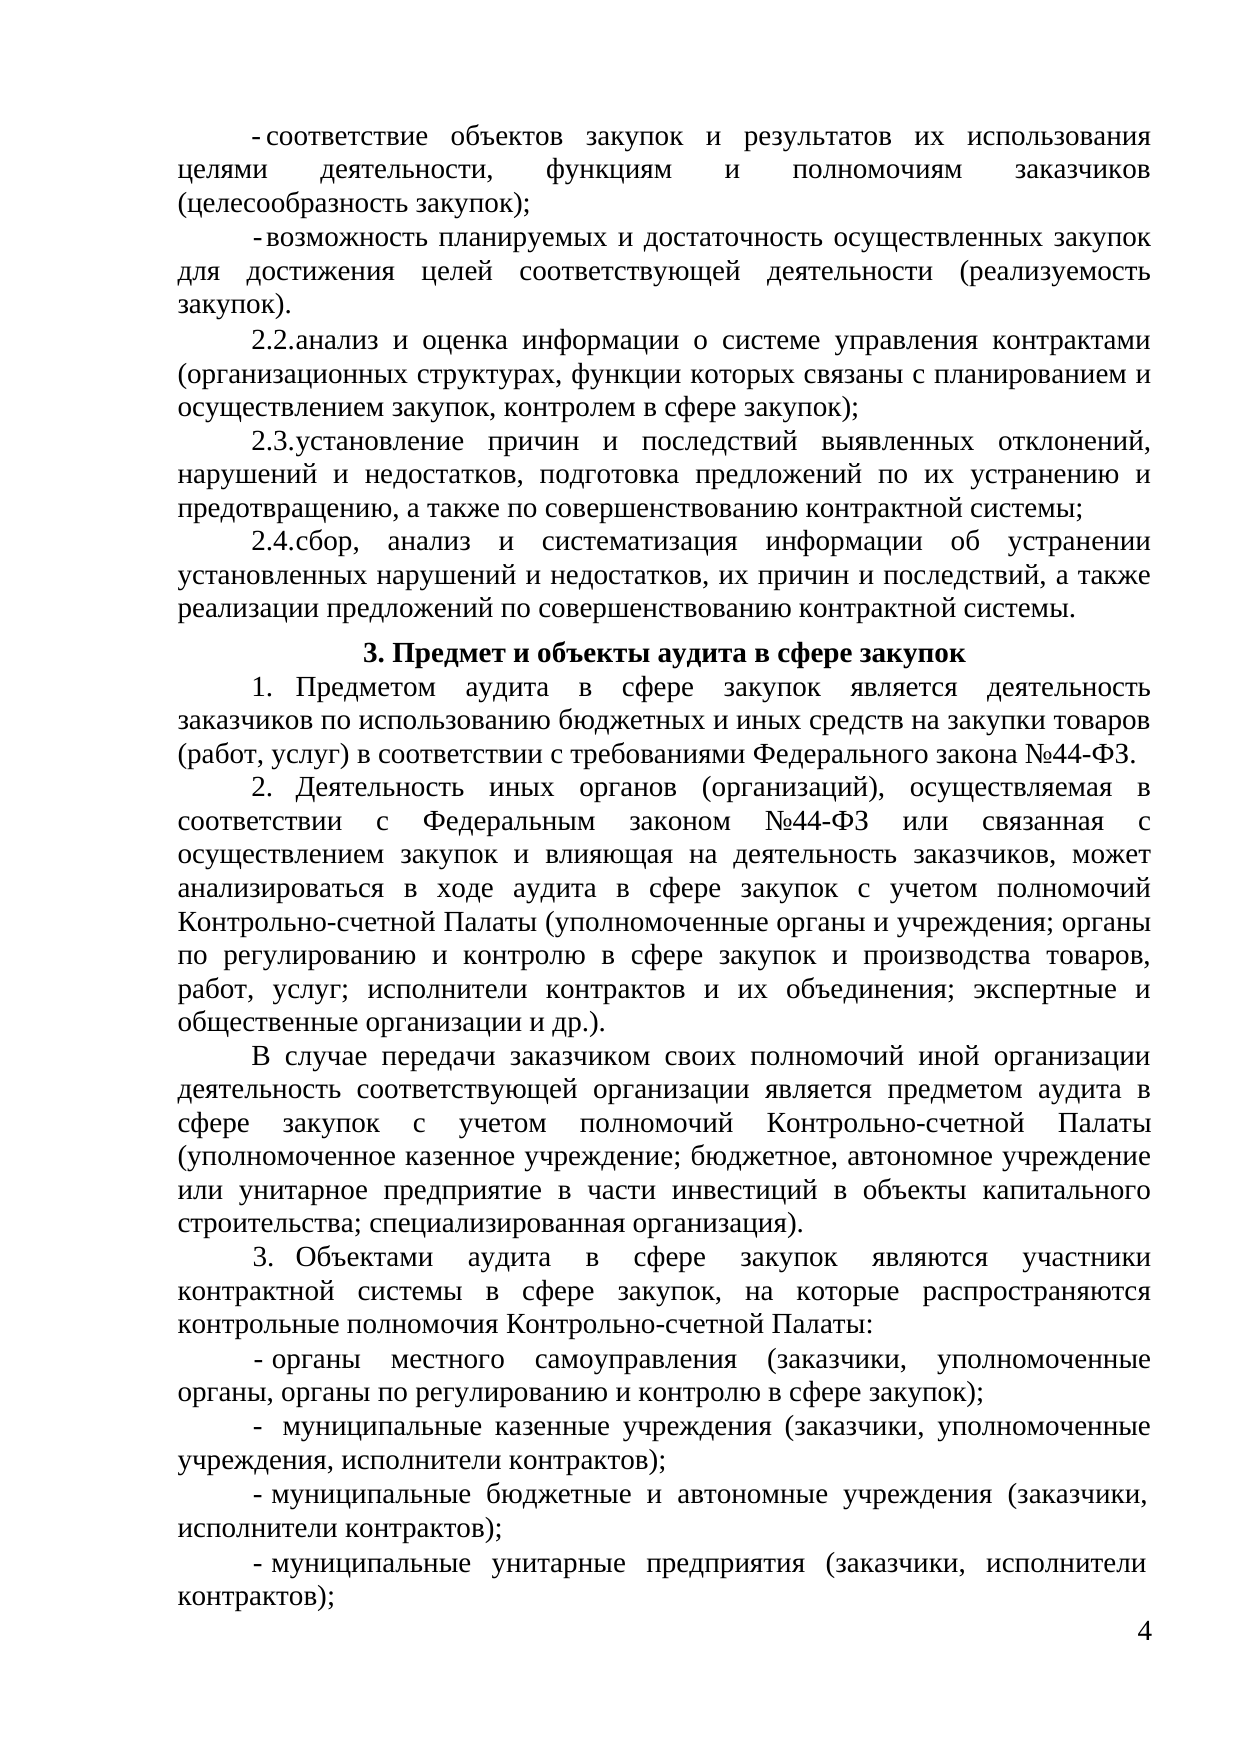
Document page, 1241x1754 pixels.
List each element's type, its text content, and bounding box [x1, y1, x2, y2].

list муниципальные казенные учреждения (заказчики, уполномоченные учреждения, исполнители контрактов); [177, 1408, 1152, 1476]
list муниципальные бюджетные и автономные учреждения (заказчики, исполнители контрактов); [177, 1477, 1148, 1544]
list соответствие объектов закупок и результатов их использования целями деятельности, функциям и полномочиям заказчиков (целесообразность закупок); [177, 118, 1152, 219]
list возможность планируемых и достаточность осуществленных закупок для достижения целей соответствующей деятельности (реализуемость закупок). [177, 219, 1152, 320]
list органы местного самоуправления (заказчики, уполномоченные органы, органы по регулированию и контролю в сфере закупок); [177, 1341, 1152, 1408]
list Предметом аудита в сфере закупок является деятельность заказчиков по использованию бюджетных и иных средств на закупки товаров (работ, услуг) в соответствии с требованиями Федерального закона №44-ФЗ. [177, 669, 1152, 769]
subtitle 3. Предмет и объекты аудита в сфере закупок [177, 635, 1152, 669]
list анализ и оценка информации о системе управления контрактами (организационных структурах, функции которых связаны с планированием и осуществлением закупок, контролем в сфере закупок); [177, 322, 1152, 423]
list Объектами аудита в сфере закупок являются участники контрактной системы в сфере закупок, на которые распространяются контрольные полномочия Контрольно-счетной Палаты: [177, 1239, 1152, 1340]
text В случае передачи заказчиком своих полномочий иной организации деятельность соответствующей организации является предметом аудита в сфере закупок с учетом полномочий Контрольно-счетной Палаты (уполномоченное казенное учреждение; бюджетное, автономное учреждение или унитарное предприятие в части инвестиций в объекты капитального строительства; специализированная организация). [177, 1038, 1152, 1239]
list сбор, анализ и систематизация информации об устранении установленных нарушений и недостатков, их причин и последствий, а также реализации предложений по совершенствованию контрактной системы. [177, 523, 1152, 624]
list установление причин и последствий выявленных отклонений, нарушений и недостатков, подготовка предложений по их устранению и предотвращению, а также по совершенствованию контрактной системы; [177, 423, 1152, 523]
list Деятельность иных органов (организаций), осуществляемая в соответствии с Федеральным законом №44-ФЗ или связанная с осуществлением закупок и влияющая на деятельность заказчиков, может анализироваться в ходе аудита в сфере закупок с учетом полномочий Контрольно-счетной Палаты (уполномоченные органы и учреждения; органы по регулированию и контролю в сфере закупок и производства товаров, работ, услуг; исполнители контрактов и их объединения; экспертные и общественные организации и др.). [177, 769, 1152, 1038]
list муниципальные унитарные предприятия (заказчики, исполнители контрактов); [177, 1545, 1147, 1612]
